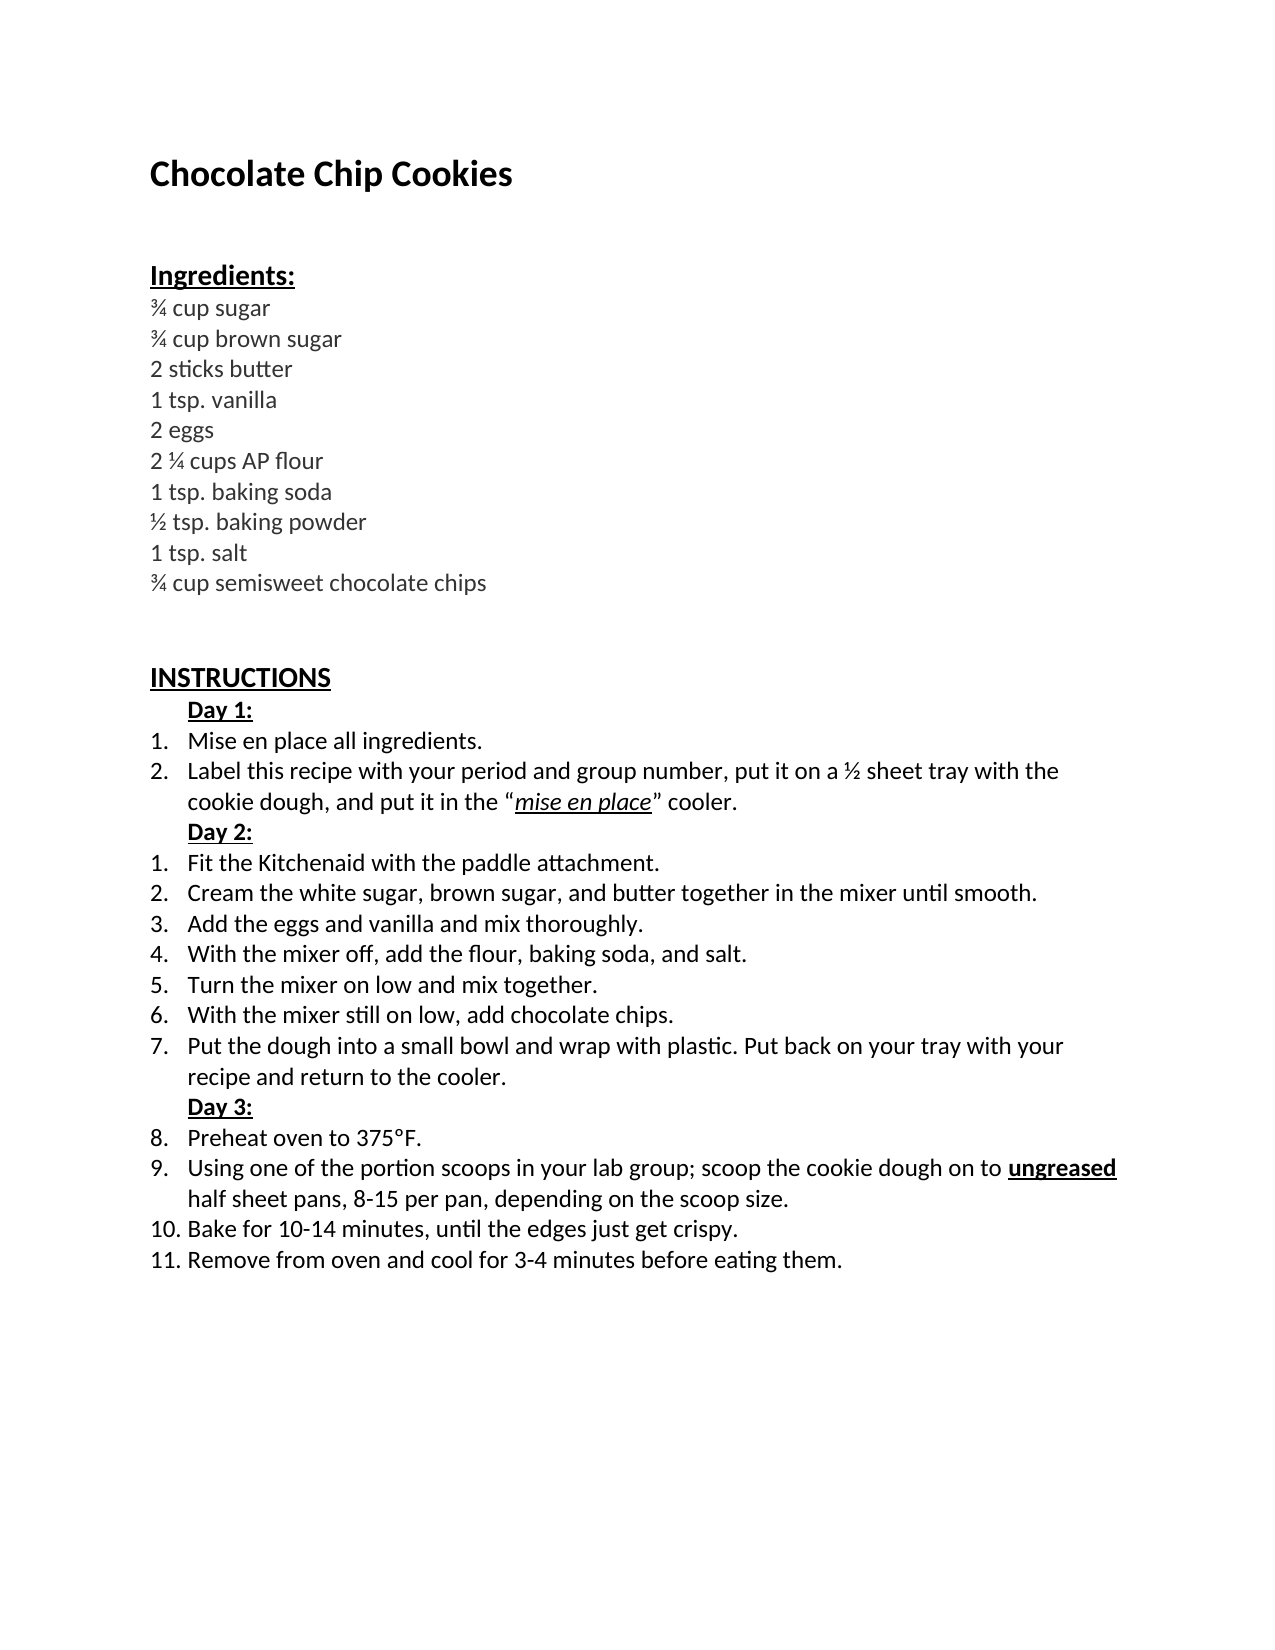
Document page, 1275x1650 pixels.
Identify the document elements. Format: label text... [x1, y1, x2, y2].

list With the mixer still on low, add chocolate chips. [150, 999, 1125, 1030]
list Put the dough into a small bowl and wrap with plastic. Put back on your tray with your recipe and return to the cooler. [150, 1030, 1125, 1091]
list Day 3: [187, 1091, 1125, 1122]
text ¾ cup semisweet chocolate chips [150, 567, 1125, 598]
list Cream the white sugar, brown sugar, and butter together in the mixer until smooth. [150, 877, 1125, 908]
text 2 sticks butter [150, 353, 1125, 384]
list Turn the mixer on low and mix together. [150, 969, 1125, 999]
text Chocolate Chip Cookies [150, 150, 1125, 196]
list Bake for 10-14 minutes, until the edges just get crispy. [150, 1213, 1125, 1244]
text ¾ cup sugar [150, 292, 1125, 323]
list With the mixer off, add the flour, baking soda, and salt. [150, 938, 1125, 969]
list Day 2: [187, 816, 1125, 847]
text INSTRUCTIONS [150, 659, 1125, 694]
text 1 tsp. salt [150, 537, 1125, 567]
text 2 eggs [150, 414, 1125, 445]
list Mise en place all ingredients. [150, 725, 1125, 755]
list Add the eggs and vanilla and mix thoroughly. [150, 908, 1125, 938]
list Label this recipe with your period and group number, put it on a ½ sheet tray with the cookie dough, and put it in the “mise en place” cooler. [150, 755, 1125, 816]
text Ingredients: [150, 257, 1125, 292]
list Remove from oven and cool for 3-4 minutes before eating them. [150, 1244, 1125, 1274]
text 2 ¼ cups AP flour [150, 445, 1125, 476]
list Fit the Kitchenaid with the paddle attachment. [150, 847, 1125, 877]
list Day 1: [187, 694, 1125, 725]
text ½ tsp. baking powder [150, 506, 1125, 537]
list Preheat oven to 375ºF. [150, 1122, 1125, 1152]
text ¾ cup brown sugar [150, 323, 1125, 353]
text 1 tsp. baking soda [150, 476, 1125, 506]
text 1 tsp. vanilla [150, 384, 1125, 414]
list Using one of the portion scoops in your lab group; scoop the cookie dough on to ungreased half sheet pans, 8-15 per pan, depending on the scoop size. [150, 1152, 1125, 1213]
